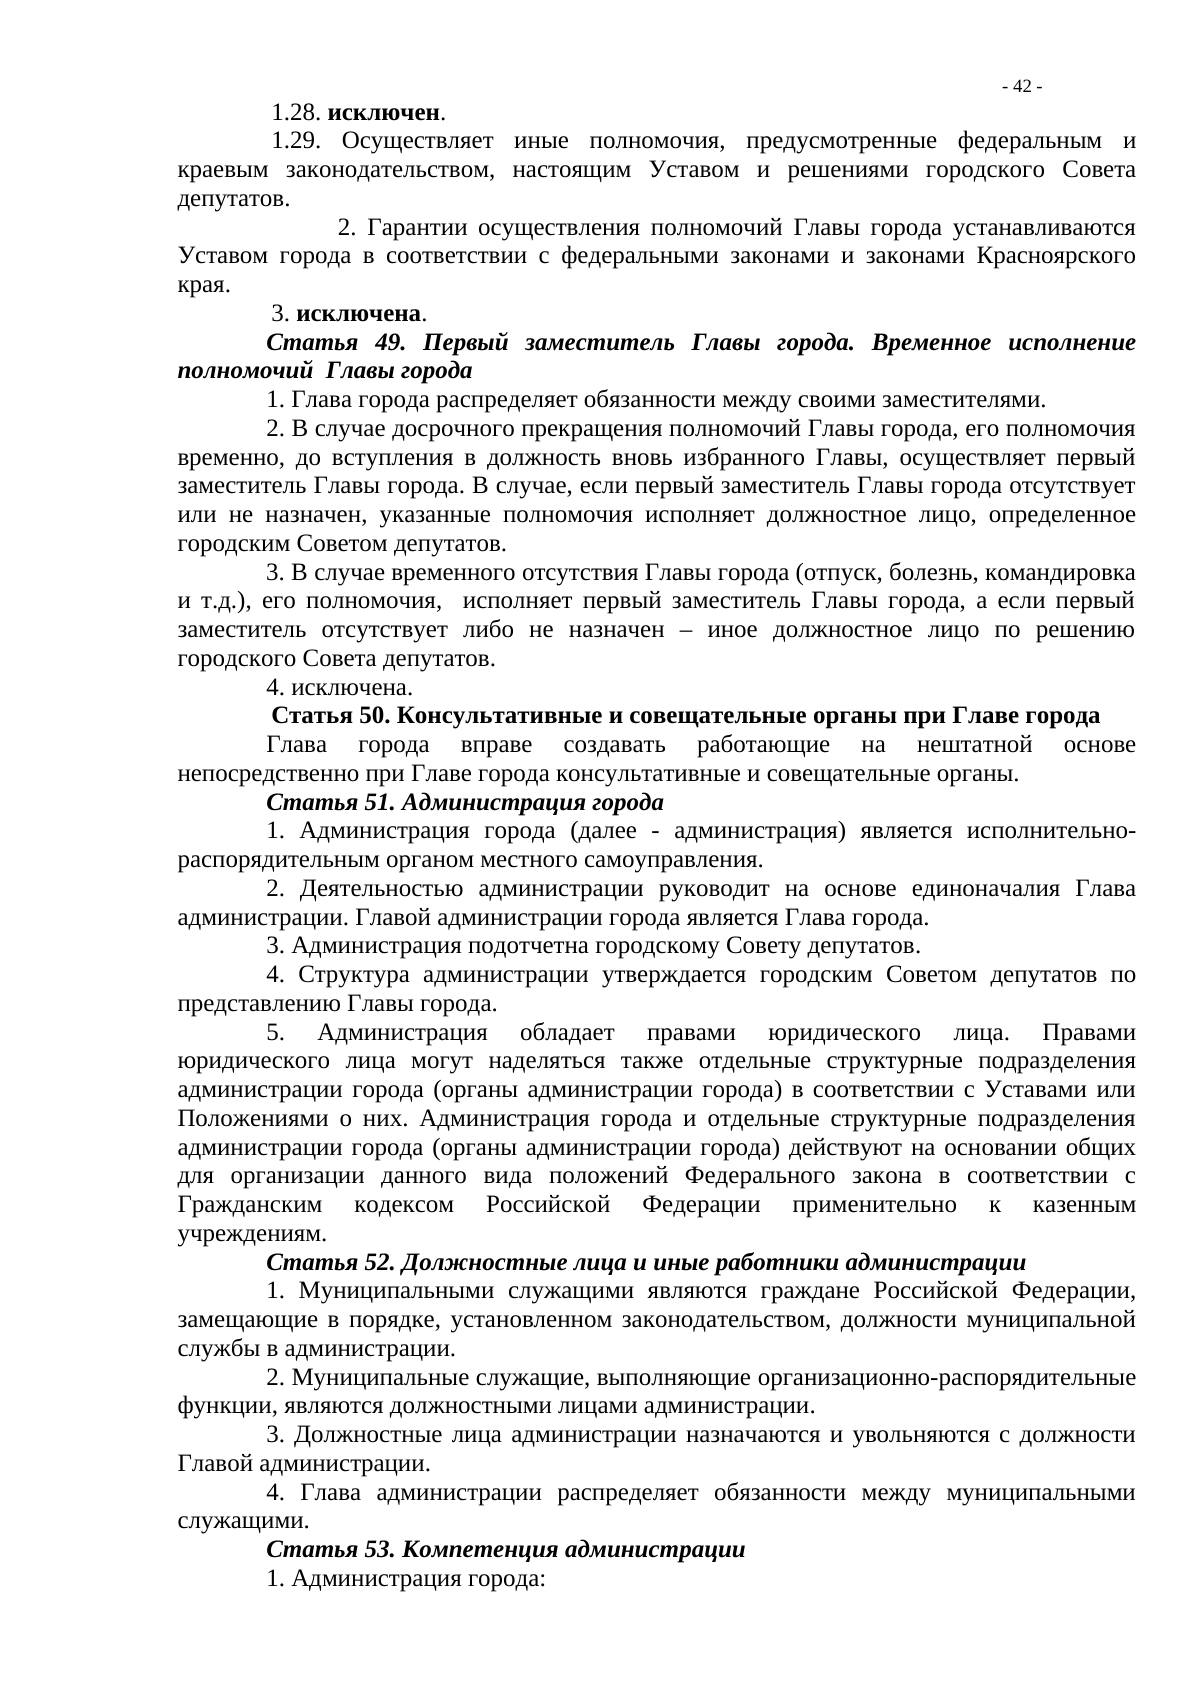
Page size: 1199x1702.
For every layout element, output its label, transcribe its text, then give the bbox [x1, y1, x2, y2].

text 4. исключена. [266, 672, 1137, 700]
text 3. Должностные лица администрации назначаются и увольняются с должности Главой администрации. [177, 1419, 1137, 1477]
text Статья 49. Первый заместитель Главы города. Временное исполнение полномочий Главы города [177, 327, 1137, 384]
text 1. Глава города распределяет обязанности между своими заместителями. [177, 384, 1137, 413]
text 4. Структура администрации утверждается городским Советом депутатов по представлению Главы города. [177, 959, 1137, 1017]
text Статья 51. Администрация города [177, 787, 1137, 815]
text 3. исключена. [177, 298, 1137, 327]
text 2. Гарантии осуществления полномочий Главы города устанавливаются Уставом города в соответствии с федеральными законами и законами Красноярского края. [177, 212, 1137, 298]
text 1. Администрация города: [177, 1563, 1137, 1592]
text 3. В случае временного отсутствия Главы города (отпуск, болезнь, командировка и т.д.), его полномочия, исполняет первый заместитель Главы города, а если первый заместитель отсутствует либо не назначен – иное должностное лицо по решению городского Совета депутатов. [177, 557, 1137, 672]
text 4. Глава администрации распределяет обязанности между муниципальными служащими. [177, 1477, 1137, 1534]
text 2. В случае досрочного прекращения полномочий Главы города, его полномочия временно, до вступления в должность вновь избранного Главы, осуществляет первый заместитель Главы города. В случае, если первый заместитель Главы города отсутствует или не назначен, указанные полномочия исполняет должностное лицо, определенное городским Советом депутатов. [177, 413, 1137, 557]
text 2. Муниципальные служащие, выполняющие организационно-распорядительные функции, являются должностными лицами администрации. [177, 1362, 1137, 1419]
text 3. Администрация подотчетна городскому Совету депутатов. [177, 930, 1137, 959]
text 1. Администрация города (далее - администрация) является исполнительно-распорядительным органом местного самоуправления. [177, 815, 1137, 873]
text 5. Администрация обладает правами юридического лица. Правами юридического лица могут наделяться также отдельные структурные подразделения администрации города (органы администрации города) в соответствии с Уставами или Положениями о них. Администрация города и отдельные структурные подразделения администрации города (органы администрации города) действуют на основании общих для организации данного вида положений Федерального закона в соответствии с Гражданским кодексом Российской Федерации применительно к казенным учреждениям. [177, 1017, 1137, 1247]
text Статья 53. Компетенция администрации [177, 1534, 1137, 1563]
text 1.28. исключен. [177, 97, 1137, 125]
text 2. Деятельностью администрации руководит на основе единоначалия Глава администрации. Главой администрации города является Глава города. [177, 873, 1137, 930]
text 1. Муниципальными служащими являются граждане Российской Федерации, замещающие в порядке, установленном законодательством, должности муниципальной службы в администрации. [177, 1275, 1137, 1362]
text Статья 50. Консультативные и совещательные органы при Главе города [177, 700, 1137, 729]
text Глава города вправе создавать работающие на нештатной основе непосредственно при Главе города консультативные и совещательные органы. [177, 729, 1137, 787]
text 1.29. Осуществляет иные полномочия, предусмотренные федеральным и краевым законодательством, настоящим Уставом и решениями городского Совета депутатов. [177, 125, 1137, 212]
text Статья 52. Должностные лица и иные работники администрации [177, 1247, 1137, 1275]
